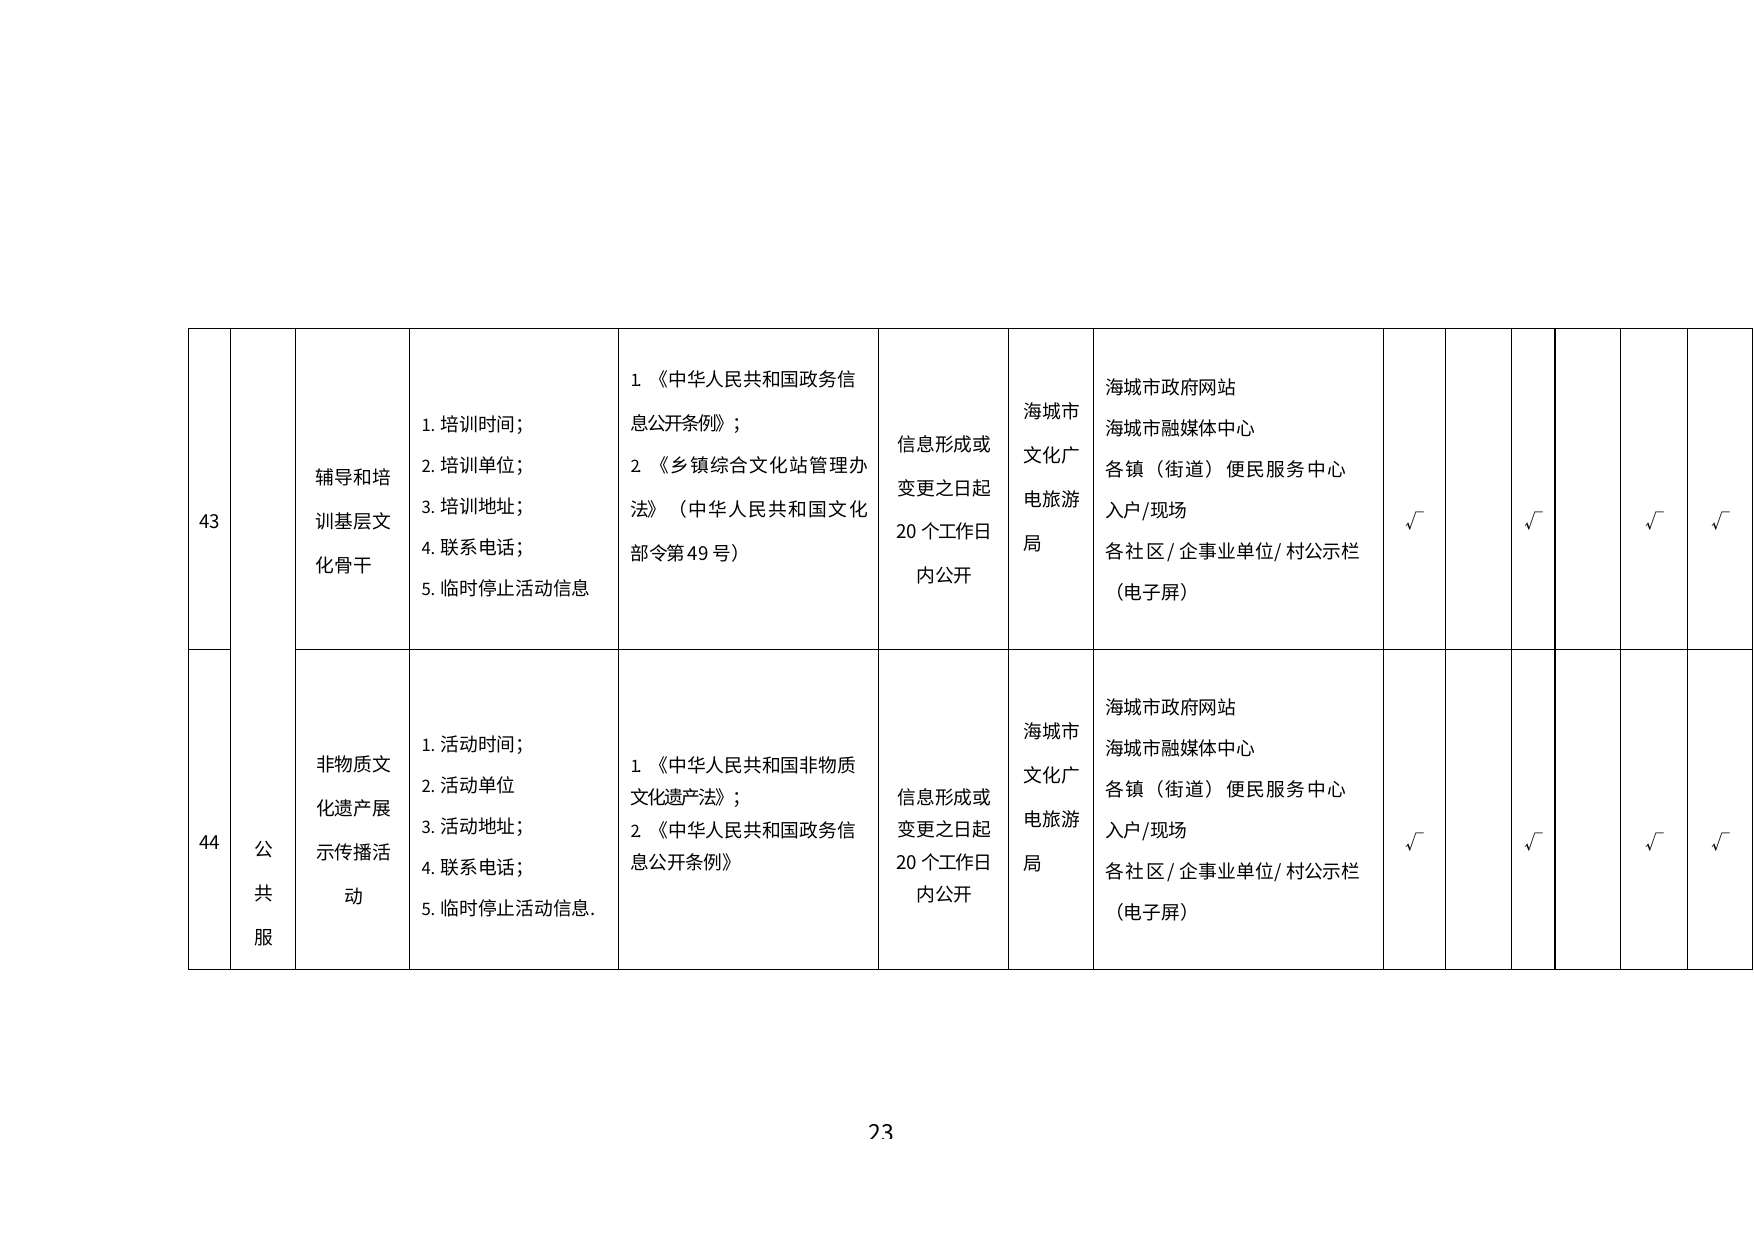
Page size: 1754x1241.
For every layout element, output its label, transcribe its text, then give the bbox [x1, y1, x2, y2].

table_cell √ [1512, 650, 1554, 969]
table_cell √ [1621, 650, 1687, 969]
table_cell 44 [189, 650, 230, 969]
table_cell 《中华人民共和国非物质文化遗产法》； 《中华人民共和国政务信息公开条例》 [619, 650, 878, 969]
table_header 公共服务 [231, 329, 295, 969]
table_header 海城市政府网站 海城市融媒体中心 各镇（街道）便民服务中心 入户/现场 各社区/ 企事业单位/ 村公示栏 （电子屏） [1094, 329, 1383, 648]
table_cell √ [1384, 650, 1445, 969]
table_cell 海城市政府网站 海城市融媒体中心 各镇（街道）便民服务中心 入户/现场 各社区/ 企事业单位/ 村公示栏 （电子屏） [1094, 650, 1383, 969]
table_header 海城市文化广电旅游局 [1009, 329, 1093, 648]
table_cell √ [1688, 650, 1752, 969]
table_cell 海城市文化广电旅游局 [1009, 650, 1093, 969]
table_header [1446, 329, 1511, 648]
table_header √ [1384, 329, 1445, 648]
table_cell [1556, 650, 1620, 969]
table_header 培训时间； 培训单位； 培训地址； 联系电话； 临时停止活动信息 [410, 329, 618, 648]
table_header 信息形成或变更之日起20 个工作日内公开 [879, 329, 1008, 648]
table_header √ [1512, 329, 1554, 648]
table_header √ [1621, 329, 1687, 648]
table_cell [879, 650, 1008, 969]
table_cell 非物质文化遗产展示传播活动 [296, 650, 409, 969]
table_header √ [1688, 329, 1752, 648]
table_cell 活动时间； 活动单位 活动地址； 联系电话； 临时停止活动信息. [410, 650, 618, 969]
table_header 《中华人民共和国政务信息公开条例》； 《乡镇综合文化站管理办法》（中华人民共和国文化部令第 49 号） [619, 329, 878, 648]
table_header [1556, 329, 1620, 648]
table_cell [1446, 650, 1511, 969]
table_header 43 [189, 329, 230, 648]
table_header 辅导和培训基层文化骨干 [296, 329, 409, 648]
